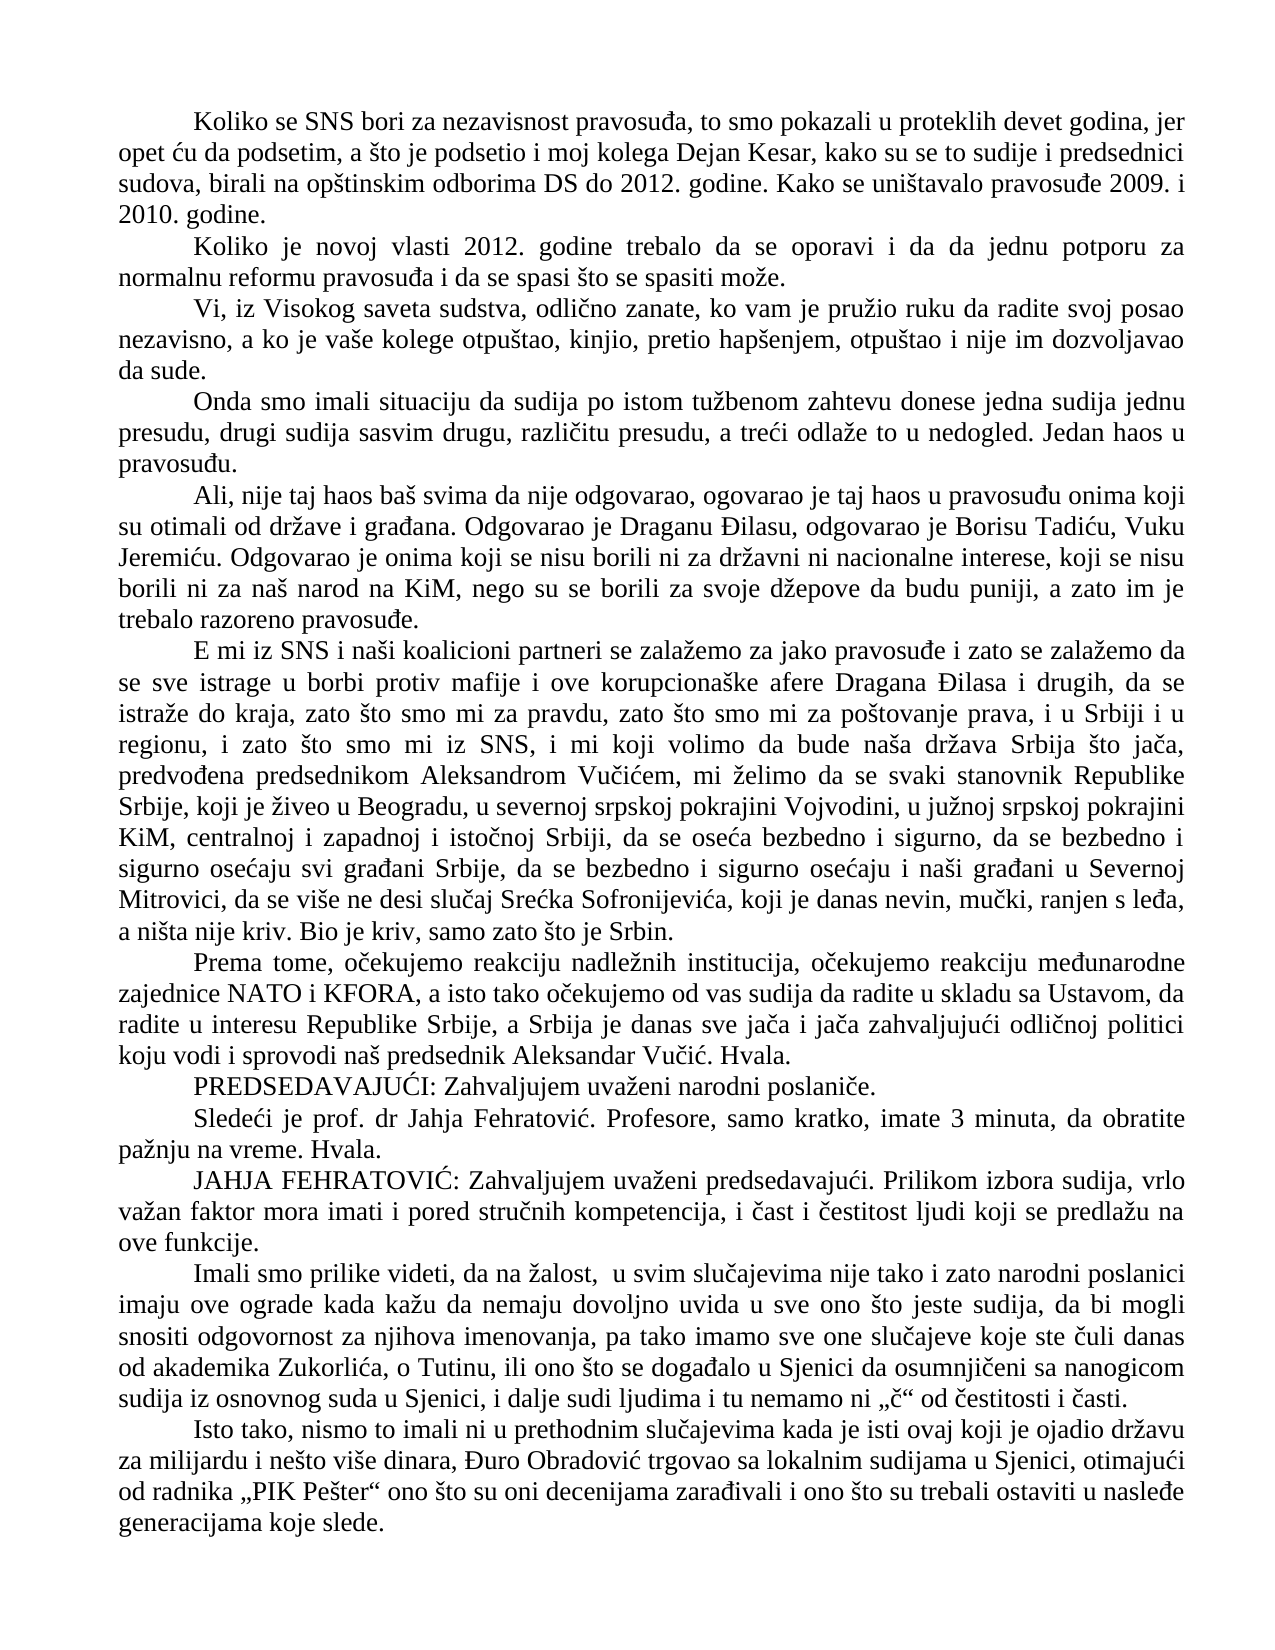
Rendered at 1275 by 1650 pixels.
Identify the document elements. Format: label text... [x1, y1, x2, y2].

text Imali smo prilike videti, da na žalost, u svim slučajevima nije tako i zato narodni poslanici imaju ove ograde kada kažu da nemaju dovoljno uvida u sve ono što jeste sudija, da bi mogli snositi odgovornost za njihova imenovanja, pa tako imamo sve one slučajeve koje ste čuli danas od akademika Zukorlića, o Tutinu, ili ono što se događalo u Sjenici da osumnjičeni sa nanogicom sudija iz osnovnog suda u Sjenici, i dalje sudi ljudima i tu nemamo ni „č“ od čestitosti i časti. [118, 1257, 1186, 1413]
text Koliko se SNS bori za nezavisnost pravosuđa, to smo pokazali u proteklih devet godina, jer opet ću da podsetim, a što je podsetio i moj kolega Dejan Kesar, kako su se to sudije i predsednici sudova, birali na opštinskim odborima DS do 2012. godine. Kako se uništavalo pravosuđe 2009. i 2010. godine. [118, 105, 1186, 229]
text Isto tako, nismo to imali ni u prethodnim slučajevima kada je isti ovaj koji je ojadio državu za milijardu i nešto više dinara, Đuro Obradović trgovao sa lokalnim sudijama u Sjenici, otimajući od radnika „PIK Pešter“ ono što su oni decenijama zarađivali i ono što su trebali ostaviti u nasleđe generacijama koje slede. [118, 1413, 1186, 1538]
text Onda smo imali situaciju da sudija po istom tužbenom zahtevu donese jedna sudija jednu presudu, drugi sudija sasvim drugu, različitu presudu, a treći odlaže to u nedogled. Jedan haos u pravosuđu. [118, 385, 1186, 479]
text PREDSEDAVAJUĆI: Zahvaljujem uvaženi narodni poslaniče. [118, 1071, 1186, 1102]
text Sledeći je prof. dr Jahja Fehratović. Profesore, samo kratko, imate 3 minuta, da obratite pažnju na vreme. Hvala. [118, 1102, 1186, 1164]
text Ali, nije taj haos baš svima da nije odgovarao, ogovarao je taj haos u pravosuđu onima koji su otimali od države i građana. Odgovarao je Draganu Đilasu, odgovarao je Borisu Tadiću, Vuku Jeremiću. Odgovarao je onima koji se nisu borili ni za državni ni nacionalne interese, koji se nisu borili ni za naš narod na KiM, nego su se borili za svoje džepove da budu puniji, a zato im je trebalo razoreno pravosuđe. [118, 479, 1186, 634]
text Prema tome, očekujemo reakciju nadležnih institucija, očekujemo reakciju međunarodne zajednice NATO i KFORA, a isto tako očekujemo od vas sudija da radite u skladu sa Ustavom, da radite u interesu Republike Srbije, a Srbija je danas sve jača i jača zahvaljujući odličnoj politici koju vodi i sprovodi naš predsednik Aleksandar Vučić. Hvala. [118, 946, 1186, 1071]
text Koliko je novoj vlasti 2012. godine trebalo da se oporavi i da da jednu potporu za normalnu reformu pravosuđa i da se spasi što se spasiti može. [118, 229, 1186, 292]
text E mi iz SNS i naši koalicioni partneri se zalažemo za jako pravosuđe i zato se zalažemo da se sve istrage u borbi protiv mafije i ove korupcionaške afere Dragana Đilasa i drugih, da se istraže do kraja, zato što smo mi za pravdu, zato što smo mi za poštovanje prava, i u Srbiji i u regionu, i zato što smo mi iz SNS, i mi koji volimo da bude naša država Srbija što jača, predvođena predsednikom Aleksandrom Vučićem, mi želimo da se svaki stanovnik Republike Srbije, koji je živeo u Beogradu, u severnoj srpskoj pokrajini Vojvodini, u južnoj srpskoj pokrajini KiM, centralnoj i zapadnoj i istočnoj Srbiji, da se oseća bezbedno i sigurno, da se bezbedno i sigurno osećaju svi građani Srbije, da se bezbedno i sigurno osećaju i naši građani u Severnoj Mitrovici, da se više ne desi slučaj Srećka Sofronijevića, koji je danas nevin, mučki, ranjen s leđa, a ništa nije kriv. Bio je kriv, samo zato što je Srbin. [118, 634, 1186, 946]
text Vi, iz Visokog saveta sudstva, odlično zanate, ko vam je pružio ruku da radite svoj posao nezavisno, a ko je vaše kolege otpuštao, kinjio, pretio hapšenjem, otpuštao i nije im dozvoljavao da sude. [118, 292, 1186, 385]
text JAHJA FEHRATOVIĆ: Zahvaljujem uvaženi predsedavajući. Prilikom izbora sudija, vrlo važan faktor mora imati i pored stručnih kompetencija, i čast i čestitost ljudi koji se predlažu na ove funkcije. [118, 1164, 1186, 1257]
